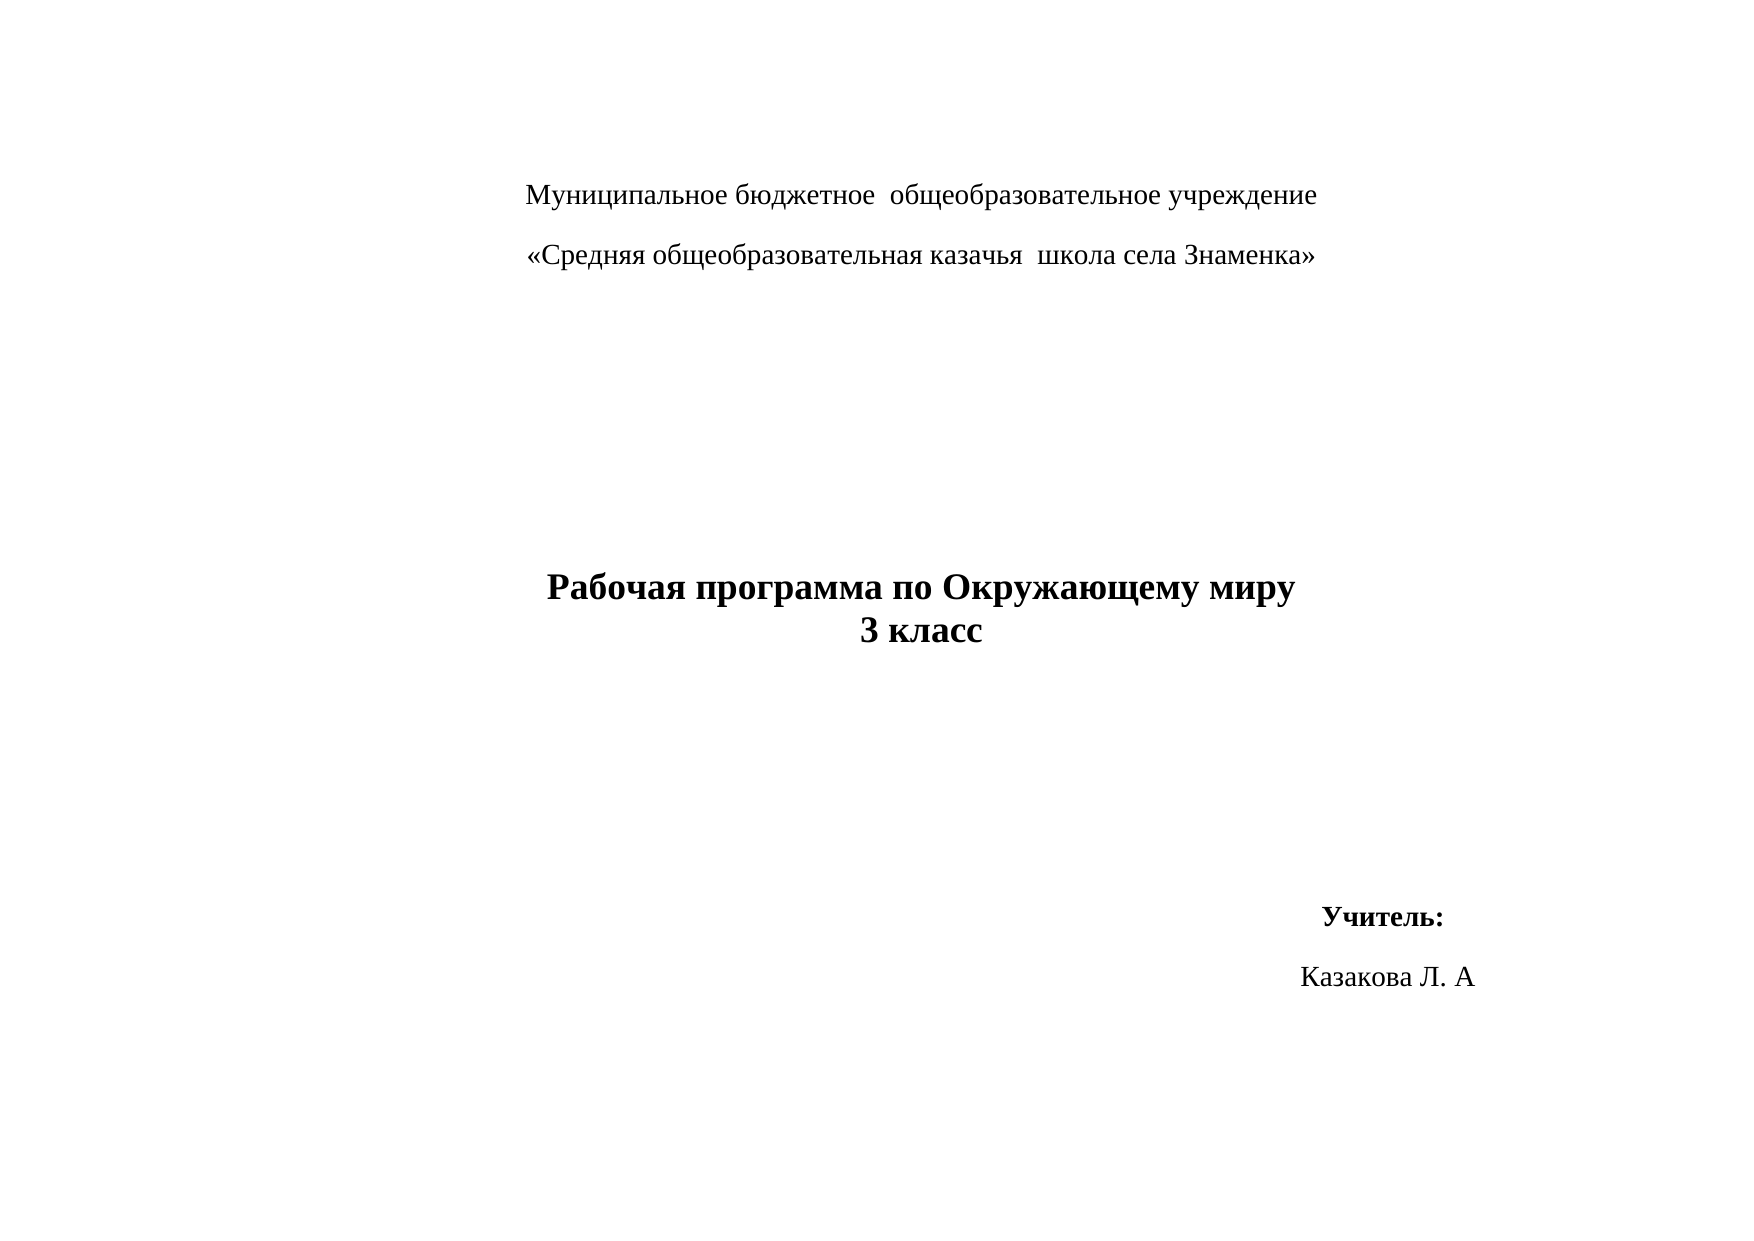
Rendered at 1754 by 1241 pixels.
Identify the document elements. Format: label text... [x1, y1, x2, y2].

text Рабочая программа по Окружающему миру [177, 564, 1665, 608]
text Казакова Л. А [768, 959, 1665, 992]
text Муниципальное бюджетное общеобразовательное учреждение [177, 177, 1665, 211]
text Учитель: [177, 899, 1665, 933]
text «Средняя общеобразовательная казачья школа села Знаменка» [177, 237, 1665, 270]
text 3 класс [177, 608, 1665, 651]
